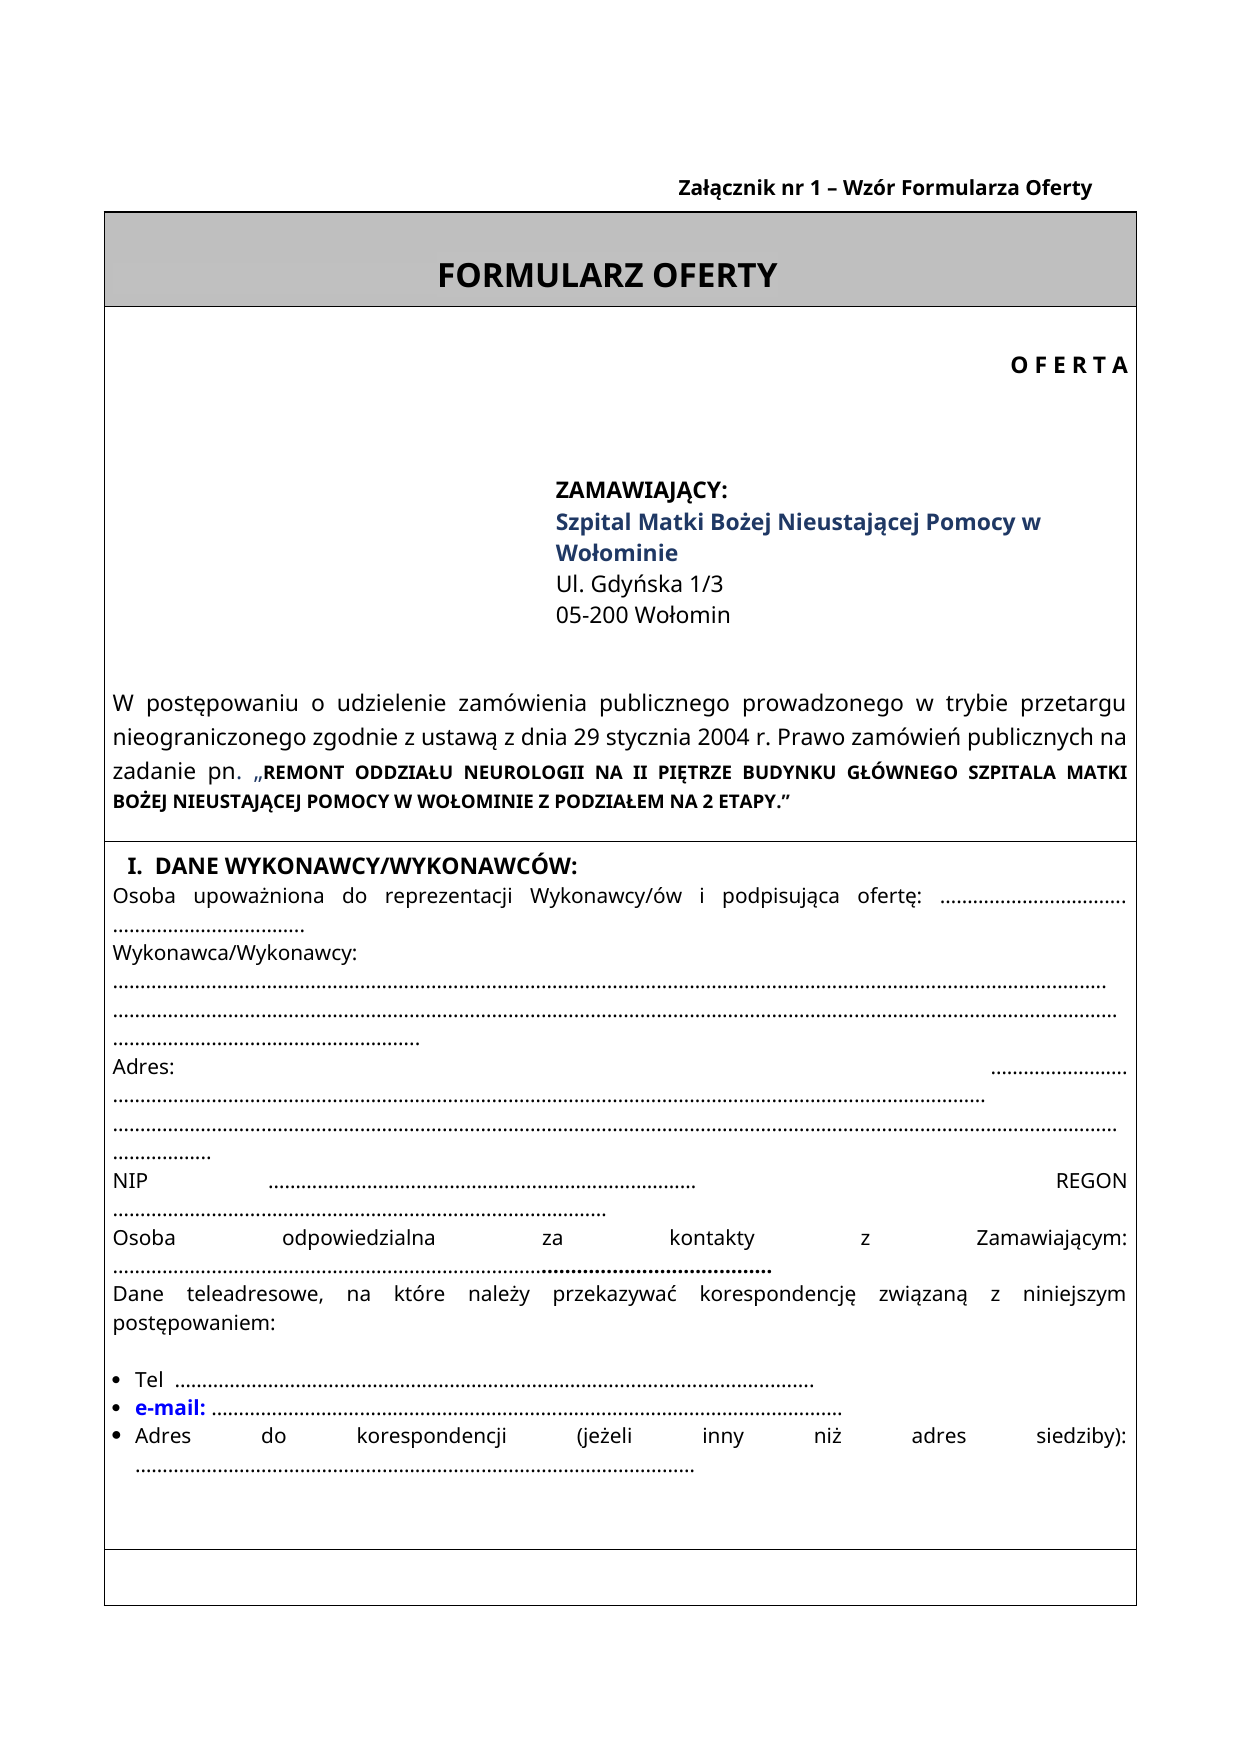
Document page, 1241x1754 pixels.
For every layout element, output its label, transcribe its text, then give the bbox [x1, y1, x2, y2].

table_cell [105, 1550, 1136, 1605]
table_header FORMULARZ OFERTY [105, 213, 1136, 306]
table_cell I. DANE WYKONAWCY/WYKONAWCÓW: Osoba upoważniona do reprezentacji Wykonawcy/ów i podpisująca ofertę: …………………………….…………………………….. Wykonawca/Wykonawcy: …………………………………………………………………………………………………………………………………………………………..….. ………………………………………………………………………………………………………………………………………………………………………………………………………………….. Adres: …………………….…………………………………………………………………………………………………………………………………………… ………………………………………………………………………………………………………………………………………………………………………………... NIP …………………………………………………………………… REGON ……………………………………………………………………………… Osoba odpowiedzialna za kontakty z Zamawiającym: ……………………………………………………………………………………………………… Dane teleadresowe, na które należy przekazywać korespondencję związaną z niniejszym postępowaniem: Tel …………….…….………………………………………………….................................... e-mail: ……………………………………………………………………………………………………. Adres do korespondencji (jeżeli inny niż adres siedziby): ………………………………………………………………………………………… [105, 842, 1136, 1549]
text Załącznik nr 1 – Wzór Formularza Oferty [148, 173, 1093, 201]
table_cell O F E R T A ZAMAWIAJĄCY: Szpital Matki Bożej Nieustającej Pomocy w Wołominie Ul. Gdyńska 1/3 05-200 Wołomin W postępowaniu o udzielenie zamówienia publicznego prowadzonego w trybie przetargu nieograniczonego zgodnie z ustawą z dnia 29 stycznia 2004 r. Prawo zamówień publicznych na zadanie pn. „REMONT ODDZIAŁU NEUROLOGII NA II PIĘTRZE BUDYNKU GŁÓWNEGO SZPITALA MATKI BOŻEJ NIEUSTAJĄCEJ POMOCY W WOŁOMINIE Z PODZIAŁEM NA 2 ETAPY.” [105, 307, 1136, 841]
